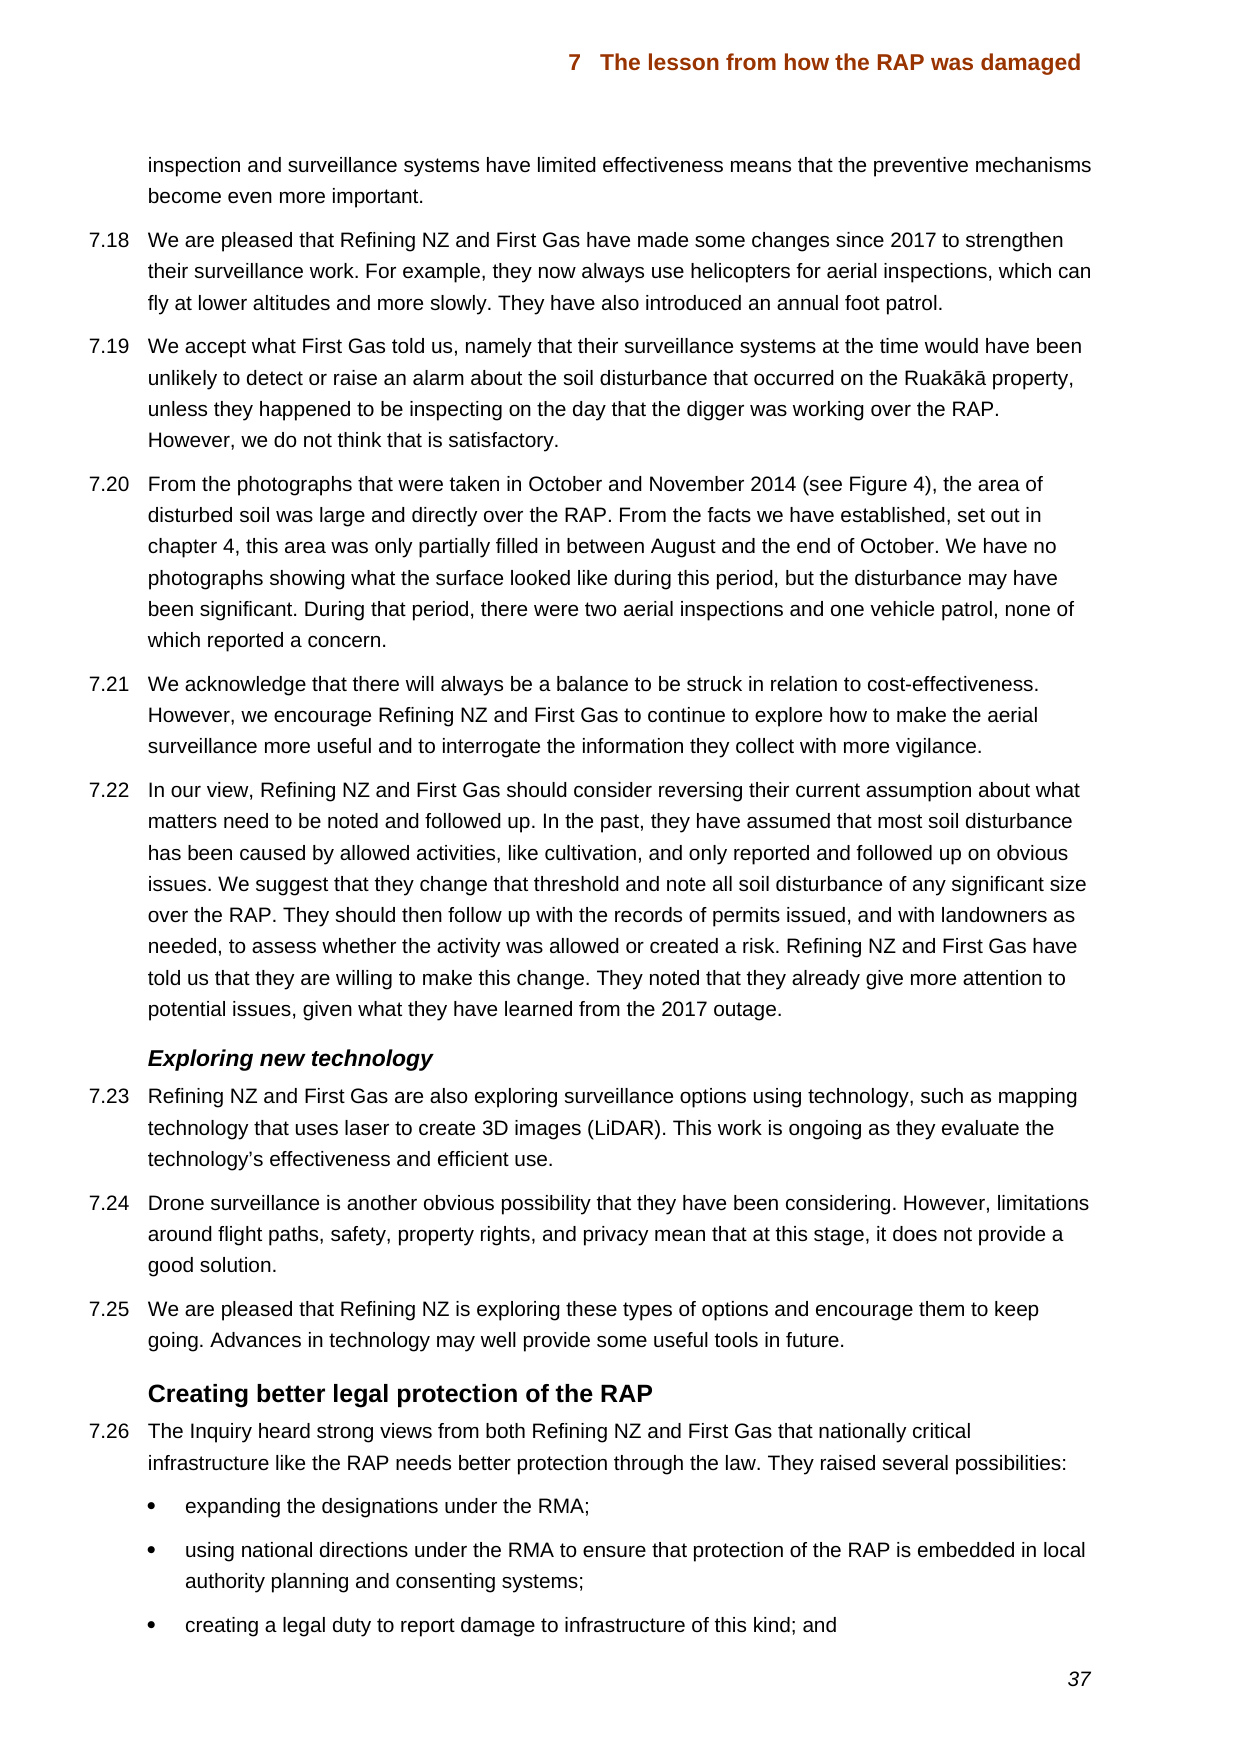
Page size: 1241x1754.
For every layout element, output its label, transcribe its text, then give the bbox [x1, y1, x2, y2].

text We accept what First Gas told us, namely that their surveillance systems at the time would have been unlikely to detect or raise an alarm about the soil disturbance that occurred on the Ruakākā property, unless they happened to be inspecting on the day that the digger was working over the RAP. However, we do not think that is satisfactory. [89, 329, 1092, 454]
list creating a legal duty to report damage to infrastructure of this kind; and [148, 1608, 1092, 1639]
text In our view, Refining NZ and First Gas should consider reversing their current assumption about what matters need to be noted and followed up. In the past, they have assumed that most soil disturbance has been caused by allowed activities, like cultivation, and only reported and followed up on obvious issues. We suggest that they change that threshold and note all soil disturbance of any significant size over the RAP. They should then follow up with the records of permits issued, and with landowners as needed, to assess whether the activity was allowed or created a risk. Refining NZ and First Gas have told us that they are willing to make this change. They noted that they already give more attention to potential issues, given what they have learned from the 2017 outage. [89, 773, 1092, 1023]
subtitle Creating better legal protection of the RAP [148, 1379, 1092, 1408]
text We are pleased that Refining NZ is exploring these types of options and encourage them to keep going. Advances in technology may well provide some useful tools in future. [89, 1291, 1092, 1354]
text From the photographs that were taken in October and November 2014 (see Figure 4), the area of disturbed soil was large and directly over the RAP. From the facts we have established, set out in chapter 4, this area was only partially filled in between August and the end of October. We have no photographs showing what the surface looked like during this period, but the disturbance may have been significant. During that period, there were two aerial inspections and one vehicle patrol, none of which reported a concern. [89, 466, 1092, 654]
text We are pleased that Refining NZ and First Gas have made some changes since 2017 to strengthen their surveillance work. For example, they now always use helicopters for aerial inspections, which can fly at lower altitudes and more slowly. They have also introduced an annual foot patrol. [89, 223, 1092, 316]
list expanding the designations under the RMA; [148, 1489, 1092, 1520]
text Drone surveillance is another obvious possibility that they have been considering. However, limitations around flight paths, safety, property rights, and privacy mean that at this stage, it does not provide a good solution. [89, 1185, 1092, 1279]
text We acknowledge that there will always be a balance to be struck in relation to cost-effectiveness. However, we encourage Refining NZ and First Gas to continue to explore how to make the aerial surveillance more useful and to interrogate the information they collect with more vigilance. [89, 666, 1092, 760]
text Refining NZ and First Gas are also exploring surveillance options using technology, such as mapping technology that uses laser to create 3D images (LiDAR). This work is ongoing as they evaluate the technology’s effectiveness and efficient use. [89, 1079, 1092, 1173]
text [89, 148, 1092, 210]
subtitle Exploring new technology [148, 1041, 1092, 1073]
list using national directions under the RMA to ensure that protection of the RAP is embedded in local authority planning and consenting systems; [148, 1533, 1092, 1595]
text The Inquiry heard strong views from both Refining NZ and First Gas that nationally critical infrastructure like the RAP needs better protection through the law. They raised several possibilities: [89, 1414, 1092, 1476]
